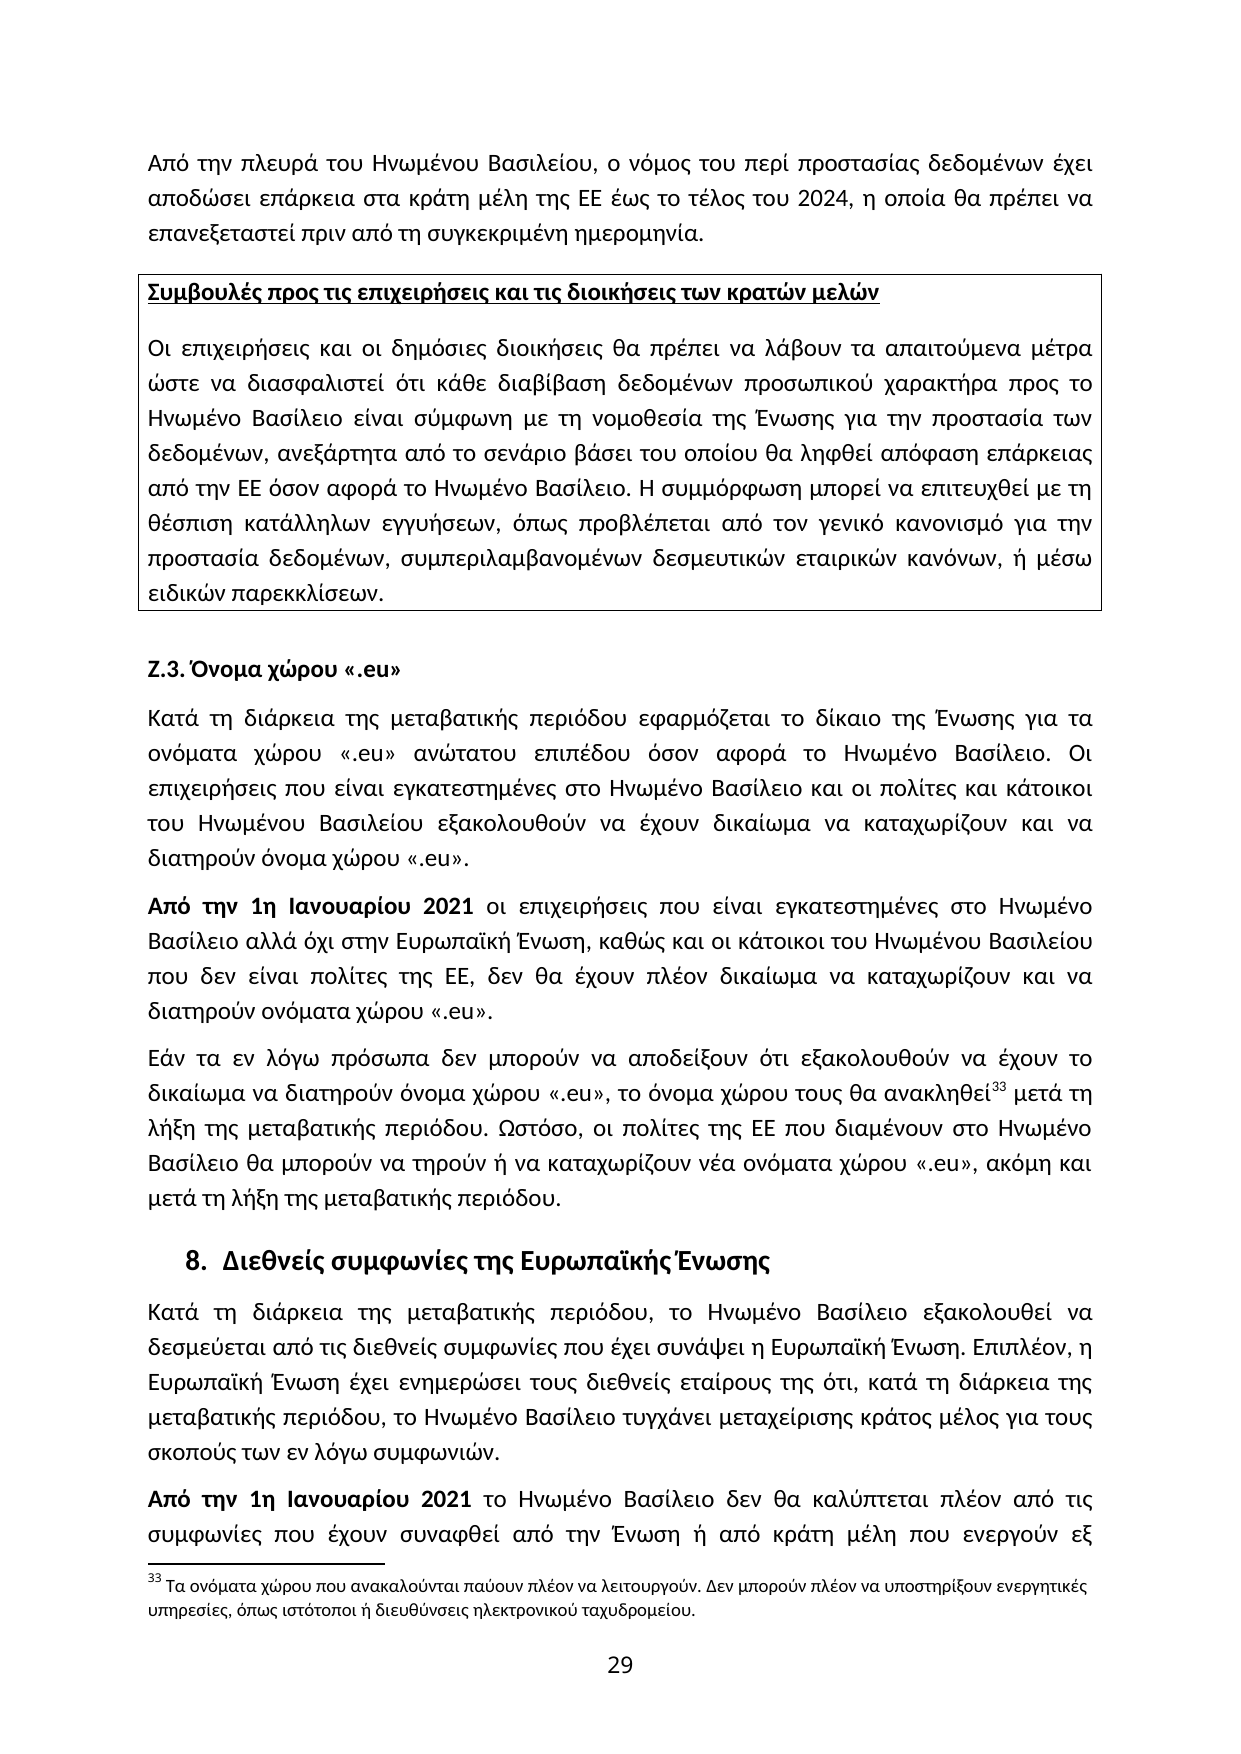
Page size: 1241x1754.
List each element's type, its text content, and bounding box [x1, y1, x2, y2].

subtitle Διεθνείς συμφωνίες της Ευρωπαϊκής Ένωσης [185, 1242, 1093, 1278]
text Κατά τη διάρκεια της μεταβατικής περιόδου, το Ηνωμένο Βασίλειο εξακολουθεί να δεσμεύεται από τις διεθνείς συμφωνίες που έχει συνάψει η Ευρωπαϊκή Ένωση. Επιπλέον, η Ευρωπαϊκή Ένωση έχει ενημερώσει τους διεθνείς εταίρους της ότι, κατά τη διάρκεια της μεταβατικής περιόδου, το Ηνωμένο Βασίλειο τυγχάνει μεταχείρισης κράτος μέλος για τους σκοπούς των εν λόγω συμφωνιών. [148, 1296, 1093, 1466]
text Από την 1η Ιανουαρίου 2021 οι επιχειρήσεις που είναι εγκατεστημένες στο Ηνωμένο Βασίλειο αλλά όχι στην Ευρωπαϊκή Ένωση, καθώς και οι κάτοικοι του Ηνωμένου Βασιλείου που δεν είναι πολίτες της ΕΕ, δεν θα έχουν πλέον δικαίωμα να καταχωρίζουν και να διατηρούν ονόματα χώρου «.eu». [148, 890, 1093, 1025]
text Κατά τη διάρκεια της μεταβατικής περιόδου εφαρμόζεται το δίκαιο της Ένωσης για τα ονόματα χώρου «.eu» ανώτατου επιπέδου όσον αφορά το Ηνωμένο Βασίλειο. Οι επιχειρήσεις που είναι εγκατεστημένες στο Ηνωμένο Βασίλειο και οι πολίτες και κάτοικοι του Ηνωμένου Βασιλείου εξακολουθούν να έχουν δικαίωμα να καταχωρίζουν και να διατηρούν όνομα χώρου «.eu». [148, 702, 1093, 873]
subtitle Ζ.3. Όνομα χώρου «.eu» [148, 653, 1093, 683]
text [148, 148, 1093, 248]
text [148, 1483, 1093, 1549]
text Συμβουλές προς τις επιχειρήσεις και τις διοικήσεις των κρατών μελών [139, 275, 1101, 307]
text Εάν τα εν λόγω πρόσωπα δεν μπορούν να αποδείξουν ότι εξακολουθούν να έχουν το δικαίωμα να διατηρούν όνομα χώρου «.eu», το όνομα χώρου τους θα ανακληθεί μετά τη λήξη της μεταβατικής περιόδου. Ωστόσο, οι πολίτες της ΕΕ που διαμένουν στο Ηνωμένο Βασίλειο θα μπορούν να τηρούν ή να καταχωρίζουν νέα ονόματα χώρου «.eu», ακόμη και μετά τη λήξη της μεταβατικής περιόδου. [148, 1042, 1093, 1213]
text Οι επιχειρήσεις και οι δημόσιες διοικήσεις θα πρέπει να λάβουν τα απαιτούμενα μέτρα ώστε να διασφαλιστεί ότι κάθε διαβίβαση δεδομένων προσωπικού χαρακτήρα προς το Ηνωμένο Βασίλειο είναι σύμφωνη με τη νομοθεσία της Ένωσης για την προστασία των δεδομένων, ανεξάρτητα από το σενάριο βάσει του οποίου θα ληφθεί απόφαση επάρκειας από την ΕΕ όσον αφορά το Ηνωμένο Βασίλειο. Η συμμόρφωση μπορεί να επιτευχθεί με τη θέσπιση κατάλληλων εγγυήσεων, όπως προβλέπεται από τον γενικό κανονισμό για την προστασία δεδομένων, συμπεριλαμβανομένων δεσμευτικών εταιρικών κανόνων, ή μέσω ειδικών παρεκκλίσεων. [139, 329, 1101, 610]
